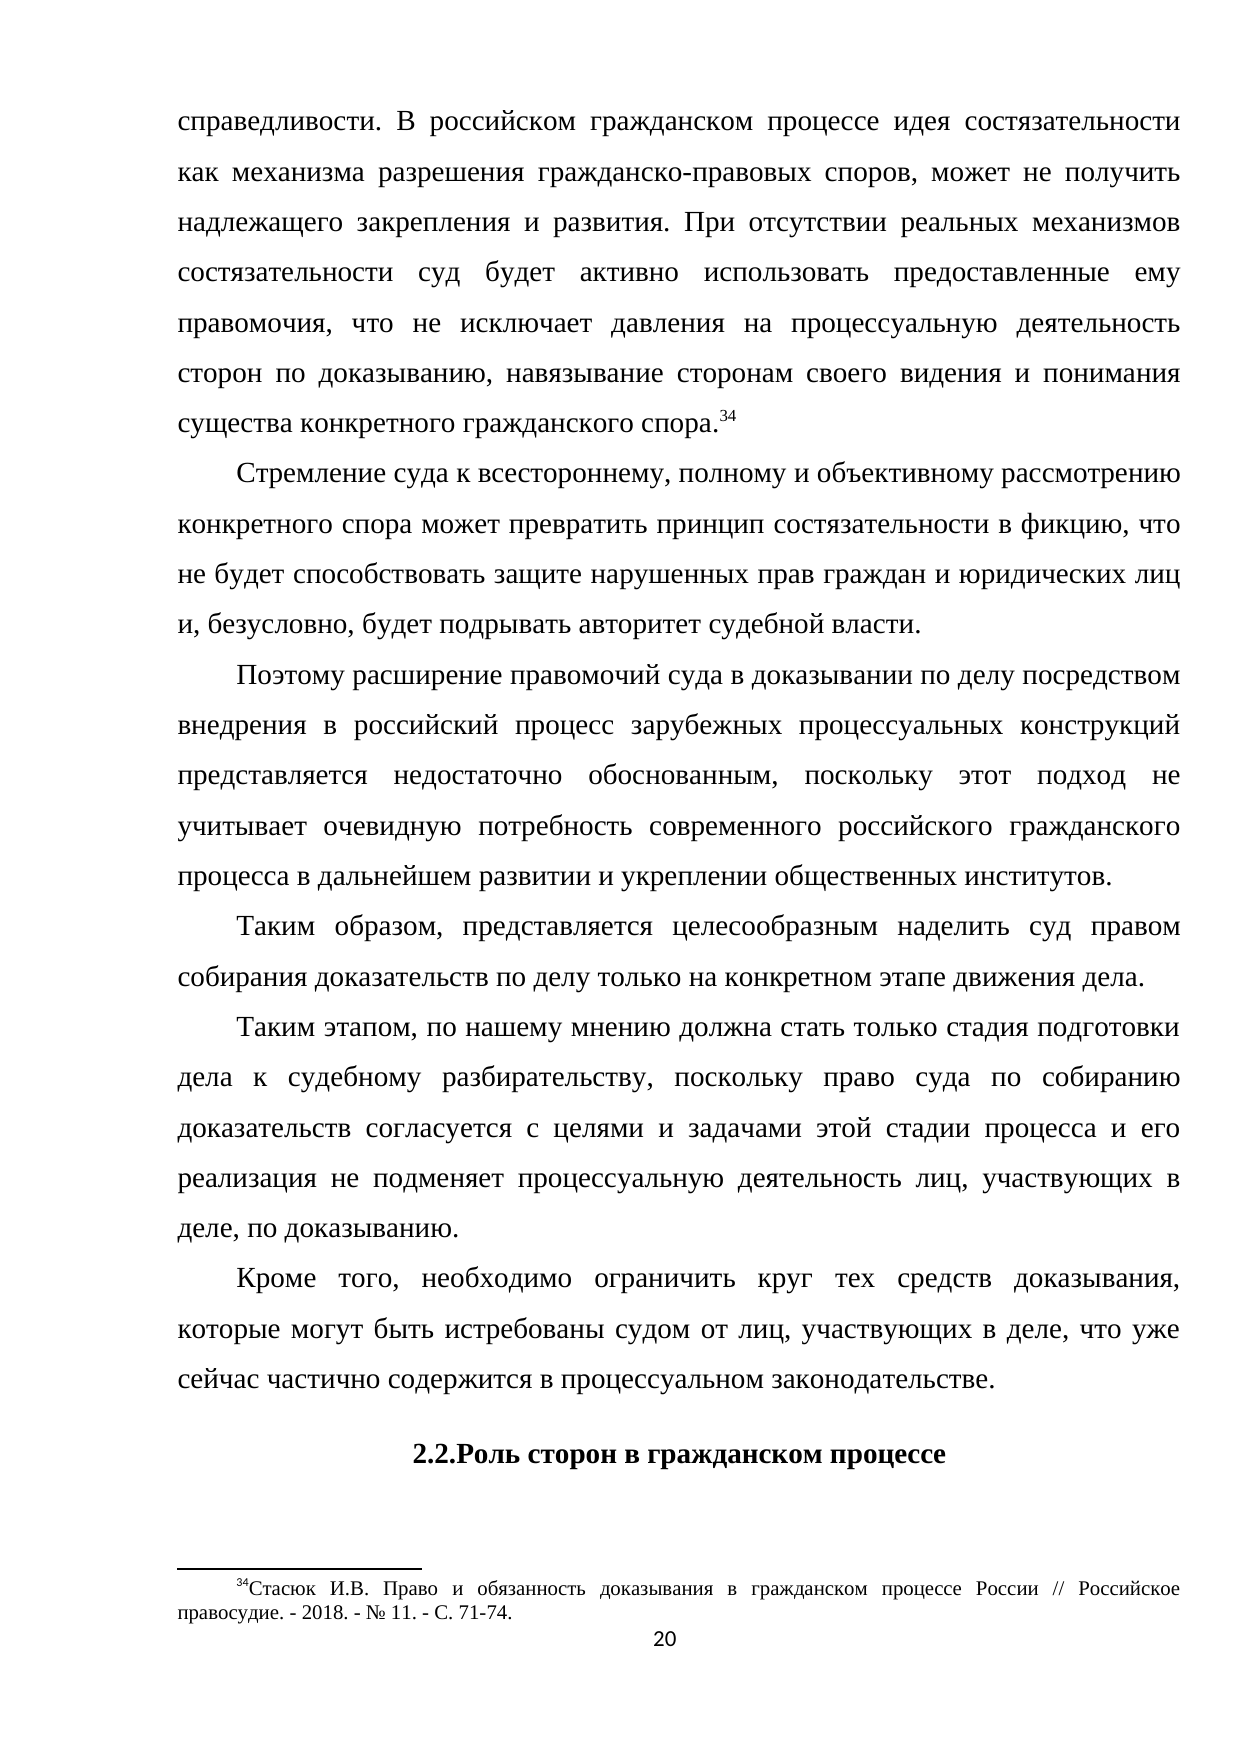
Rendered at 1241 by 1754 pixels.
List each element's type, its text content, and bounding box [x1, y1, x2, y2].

text Таким образом, представляется целесообразным наделить суд правом собирания доказательств по делу только на конкретном этапе движения дела. [177, 908, 1181, 992]
text Поэтому расширение правомочий суда в доказывании по делу посредством внедрения в российский процесс зарубежных процессуальных конструкций представляется недостаточно обоснованным, поскольку этот подход не учитывает очевидную потребность современного российского гражданского процесса в дальнейшем развитии и укреплении общественных институтов. [177, 657, 1181, 892]
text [177, 103, 1181, 439]
text 2.2.Роль сторон в гражданском процессе [177, 1437, 1181, 1470]
text Стремление суда к всестороннему, полному и объективному рассмотрению конкретного спора может превратить принцип состязательности в фикцию, что не будет способствовать защите нарушенных прав граждан и юридических лиц и, безусловно, будет подрывать авторитет судебной власти. [177, 456, 1181, 640]
text Кроме того, необходимо ограничить круг тех средств доказывания, которые могут быть истребованы судом от лиц, участвующих в деле, что уже сейчас частично содержится в процессуальном законодательстве. [177, 1261, 1181, 1395]
text Таким этапом, по нашему мнению должна стать только стадия подготовки дела к судебному разбирательству, поскольку право суда по собиранию доказательств согласуется с целями и задачами этой стадии процесса и его реализация не подменяет процессуальную деятельность лиц, участвующих в деле, по доказыванию. [177, 1009, 1181, 1244]
